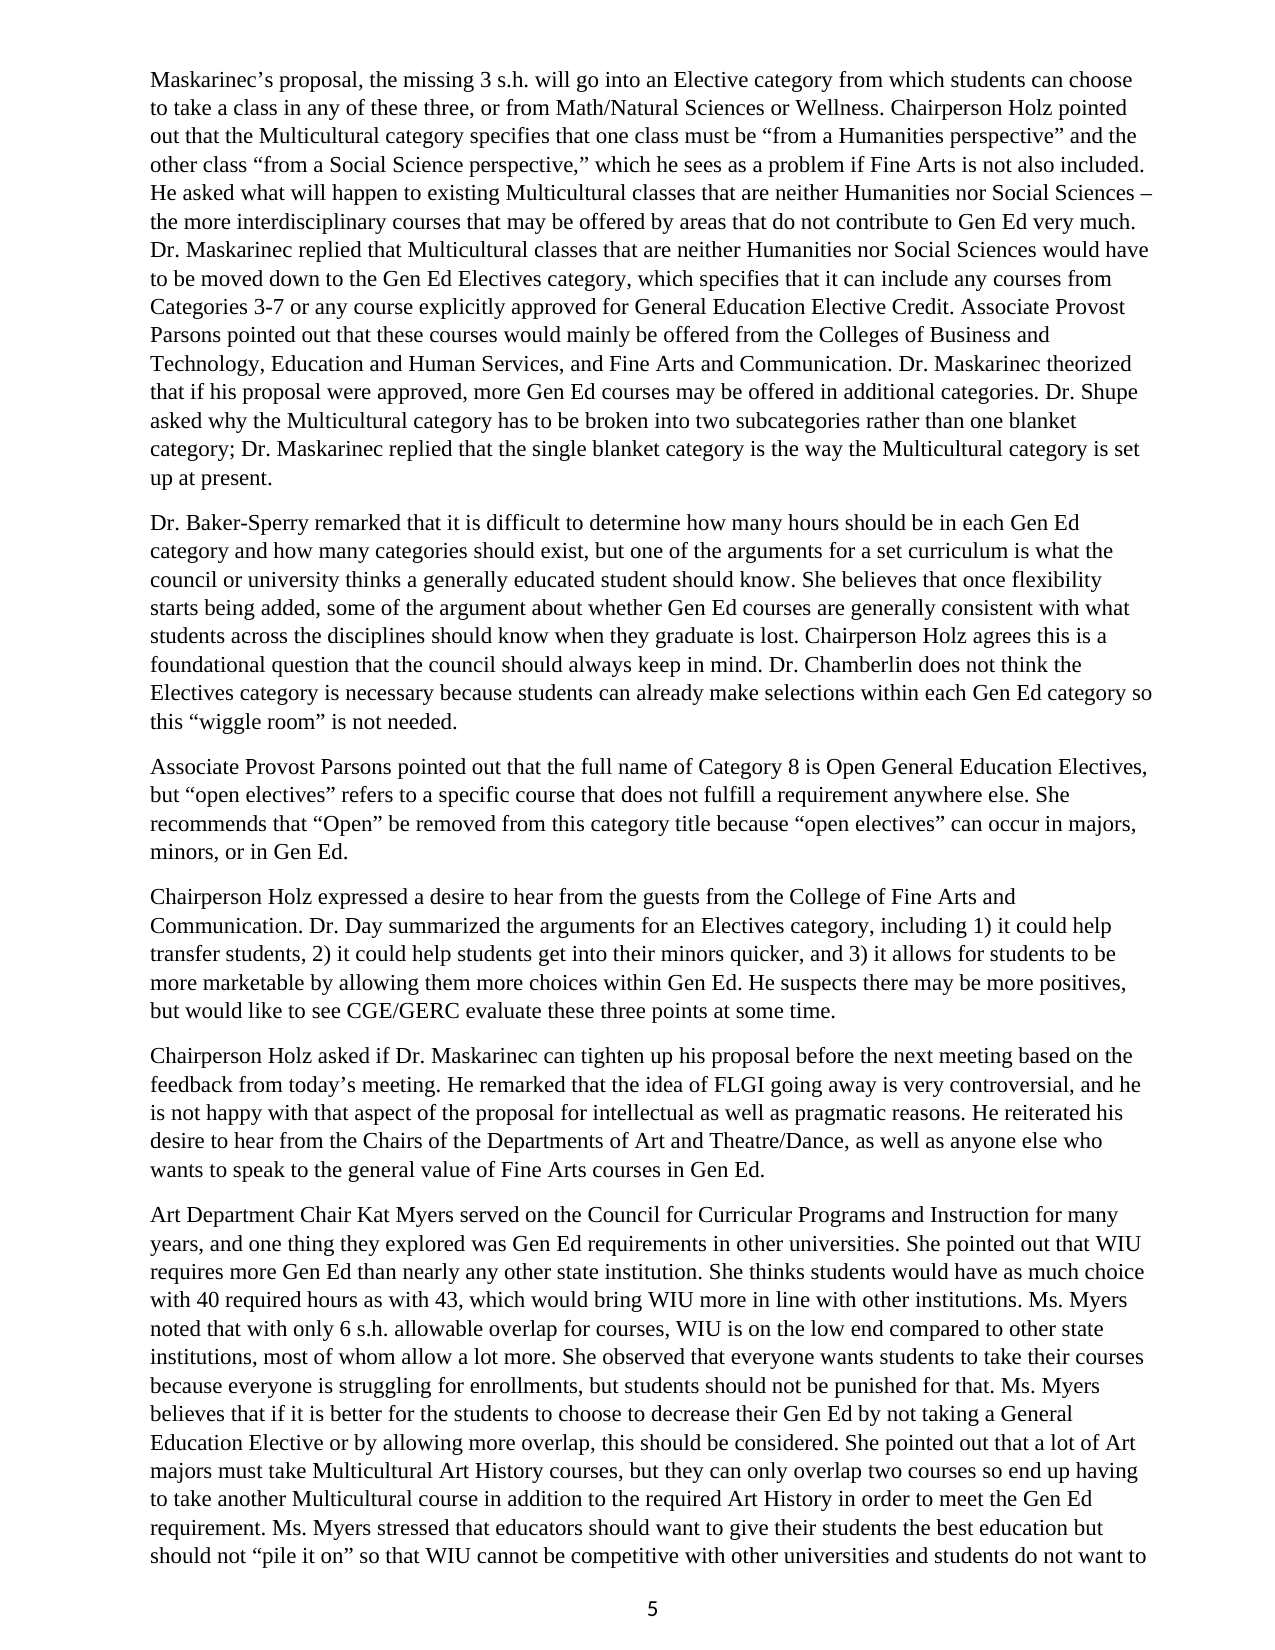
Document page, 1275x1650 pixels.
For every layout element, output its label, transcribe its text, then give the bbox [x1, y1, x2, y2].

text Chairperson Holz expressed a desire to hear from the guests from the College of Fine Arts and Communication. Dr. Day summarized the arguments for an Electives category, including 1) it could help transfer students, 2) it could help students get into their minors quicker, and 3) it allows for students to be more marketable by allowing them more choices within Gen Ed. He suspects there may be more positives, but would like to see CGE/GERC evaluate these three points at some time. [150, 883, 1155, 1023]
text Chairperson Holz asked if Dr. Maskarinec can tighten up his proposal before the next meeting based on the feedback from today’s meeting. He remarked that the idea of FLGI going away is very controversial, and he is not happy with that aspect of the proposal for intellectual as well as pragmatic reasons. He reiterated his desire to hear from the Chairs of the Departments of Art and Theatre/Dance, as well as anyone else who wants to speak to the general value of Fine Arts courses in Gen Ed. [150, 1042, 1155, 1182]
text Associate Provost Parsons pointed out that the full name of Category 8 is Open General Education Electives, but “open electives” refers to a specific course that does not fulfill a requirement anywhere else. She recommends that “Open” be removed from this category title because “open electives” can occur in majors, minors, or in Gen Ed. [150, 753, 1155, 865]
text Dr. Baker-Sperry remarked that it is difficult to determine how many hours should be in each Gen Ed category and how many categories should exist, but one of the arguments for a set curriculum is what the council or university thinks a generally educated student should know. She believes that once flexibility starts being added, some of the argument about whether Gen Ed courses are generally consistent with what students across the disciplines should know when they graduate is lost. Chairperson Holz agrees this is a foundational question that the council should always keep in mind. Dr. Chamberlin does not think the Electives category is necessary because students can already make selections within each Gen Ed category so this “wiggle room” is not needed. [150, 509, 1155, 734]
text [150, 66, 1155, 490]
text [150, 1201, 1155, 1569]
